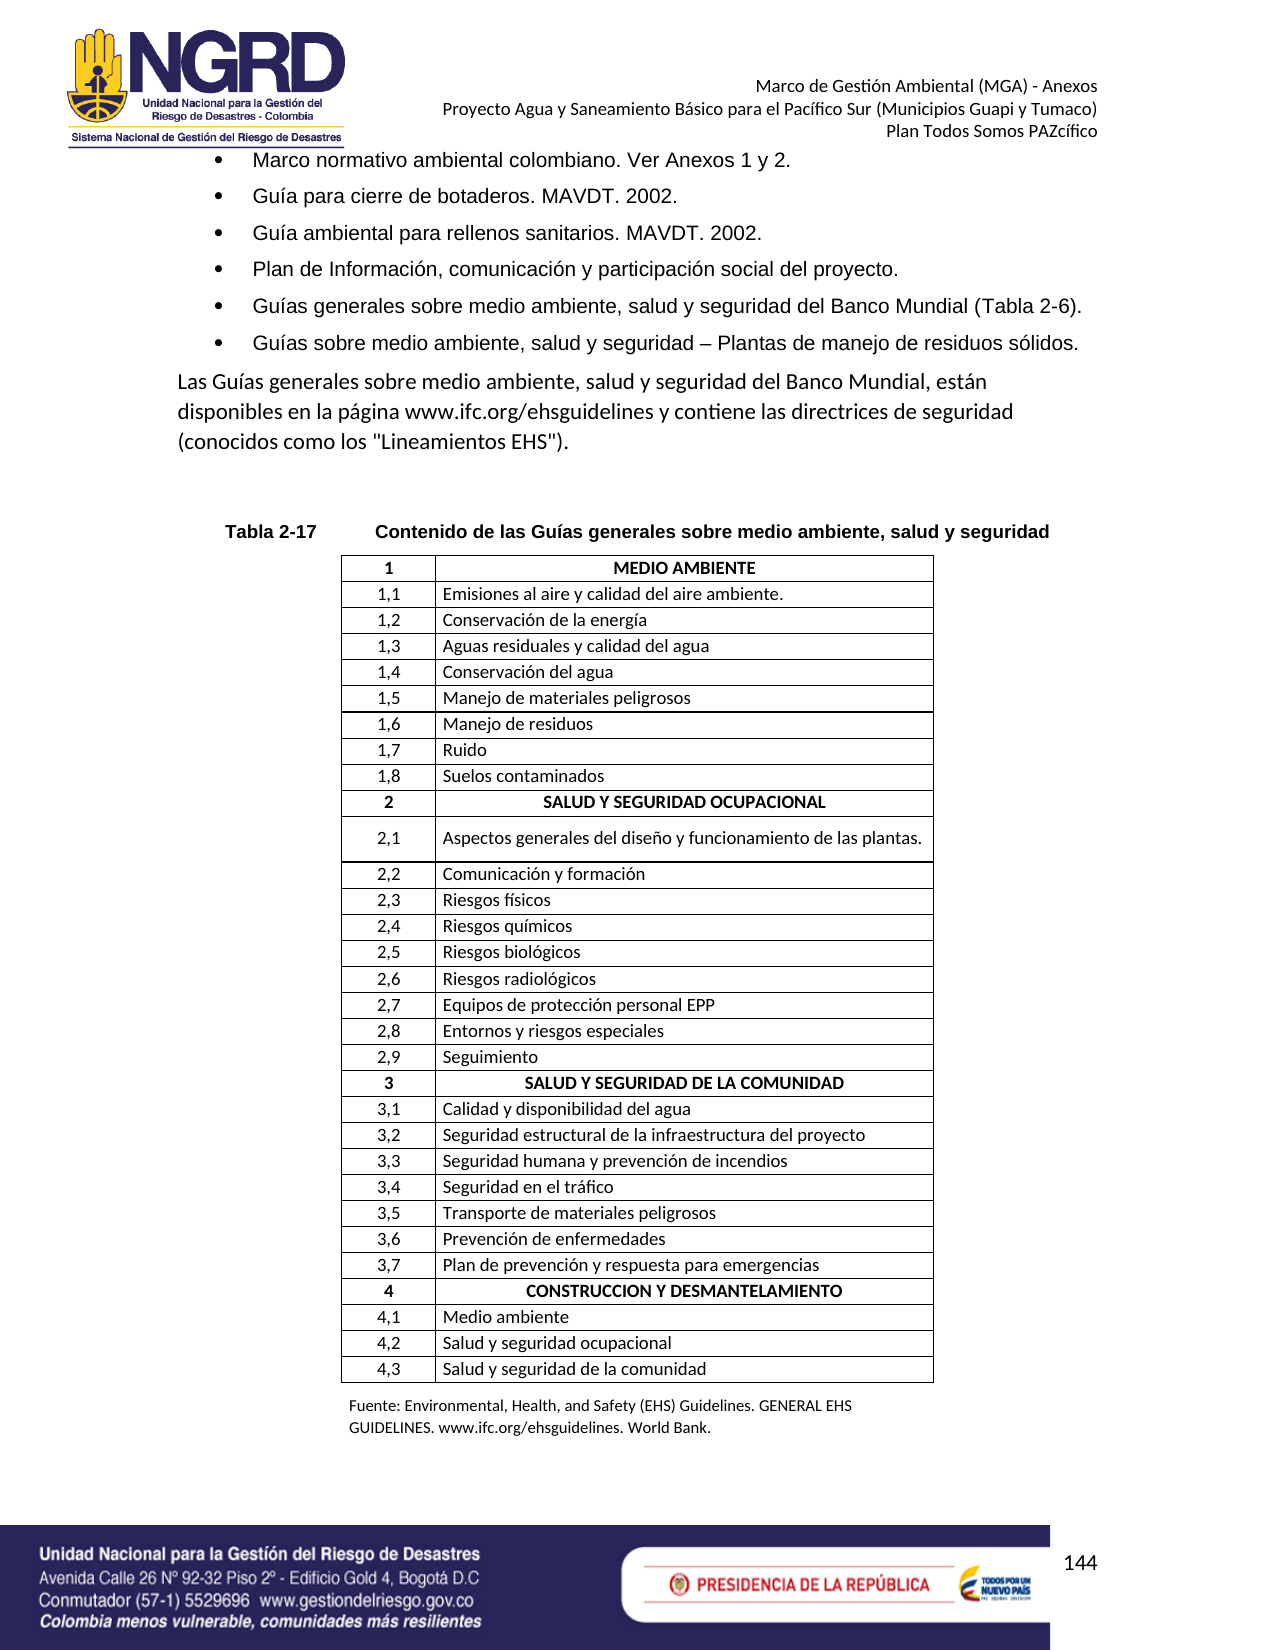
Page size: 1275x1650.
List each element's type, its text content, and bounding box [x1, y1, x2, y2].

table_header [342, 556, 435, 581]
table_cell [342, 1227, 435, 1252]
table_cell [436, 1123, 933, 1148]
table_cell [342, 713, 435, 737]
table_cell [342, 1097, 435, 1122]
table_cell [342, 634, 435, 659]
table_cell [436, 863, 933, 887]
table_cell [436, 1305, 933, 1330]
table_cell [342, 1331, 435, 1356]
list Guías sobre medio ambiente, salud y seguridad – Plantas de manejo de residuos sólidos. [215, 330, 1098, 354]
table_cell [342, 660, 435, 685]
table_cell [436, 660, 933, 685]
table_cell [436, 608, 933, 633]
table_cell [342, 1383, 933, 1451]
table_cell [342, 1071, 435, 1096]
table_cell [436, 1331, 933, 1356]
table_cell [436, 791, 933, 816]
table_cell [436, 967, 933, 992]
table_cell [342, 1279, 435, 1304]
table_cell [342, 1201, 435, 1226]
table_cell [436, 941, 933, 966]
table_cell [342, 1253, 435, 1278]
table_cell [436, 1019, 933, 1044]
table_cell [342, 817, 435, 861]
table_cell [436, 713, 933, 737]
text Las Guías generales sobre medio ambiente, salud y seguridad del Banco Mundial, están disponibles en la página www.ifc.org/ehsguidelines y contiene las directrices de seguridad (conocidos como los "Lineamientos EHS"). [177, 367, 1098, 455]
list Plan de Información, comunicación y participación social del proyecto. [215, 257, 1098, 281]
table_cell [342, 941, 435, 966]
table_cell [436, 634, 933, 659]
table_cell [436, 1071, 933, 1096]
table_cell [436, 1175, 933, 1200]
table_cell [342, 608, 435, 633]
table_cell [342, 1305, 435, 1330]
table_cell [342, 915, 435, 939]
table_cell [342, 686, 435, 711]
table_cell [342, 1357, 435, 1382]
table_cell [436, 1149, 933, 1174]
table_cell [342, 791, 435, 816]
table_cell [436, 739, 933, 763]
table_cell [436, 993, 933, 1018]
list Marco normativo ambiental colombiano. Ver Anexos 1 y 2. [215, 148, 1098, 172]
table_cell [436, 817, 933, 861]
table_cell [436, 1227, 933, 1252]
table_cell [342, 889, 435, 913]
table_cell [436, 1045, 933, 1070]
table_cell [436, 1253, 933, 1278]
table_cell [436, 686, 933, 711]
list Guía para cierre de botaderos. MAVDT. 2002. [215, 184, 1098, 208]
picture [66, 25, 348, 151]
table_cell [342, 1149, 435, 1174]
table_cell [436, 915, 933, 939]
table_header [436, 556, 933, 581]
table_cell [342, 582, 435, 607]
picture [0, 1525, 1050, 1650]
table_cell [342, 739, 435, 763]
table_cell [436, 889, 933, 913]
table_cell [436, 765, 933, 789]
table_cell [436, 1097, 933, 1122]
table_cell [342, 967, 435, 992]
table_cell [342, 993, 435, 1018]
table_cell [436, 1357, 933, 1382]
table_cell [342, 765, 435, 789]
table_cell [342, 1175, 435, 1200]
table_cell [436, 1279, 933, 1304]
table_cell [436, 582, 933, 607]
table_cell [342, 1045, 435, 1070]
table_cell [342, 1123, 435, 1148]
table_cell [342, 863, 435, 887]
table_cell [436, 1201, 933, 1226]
list Guía ambiental para rellenos sanitarios. MAVDT. 2002. [215, 221, 1098, 245]
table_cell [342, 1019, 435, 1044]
